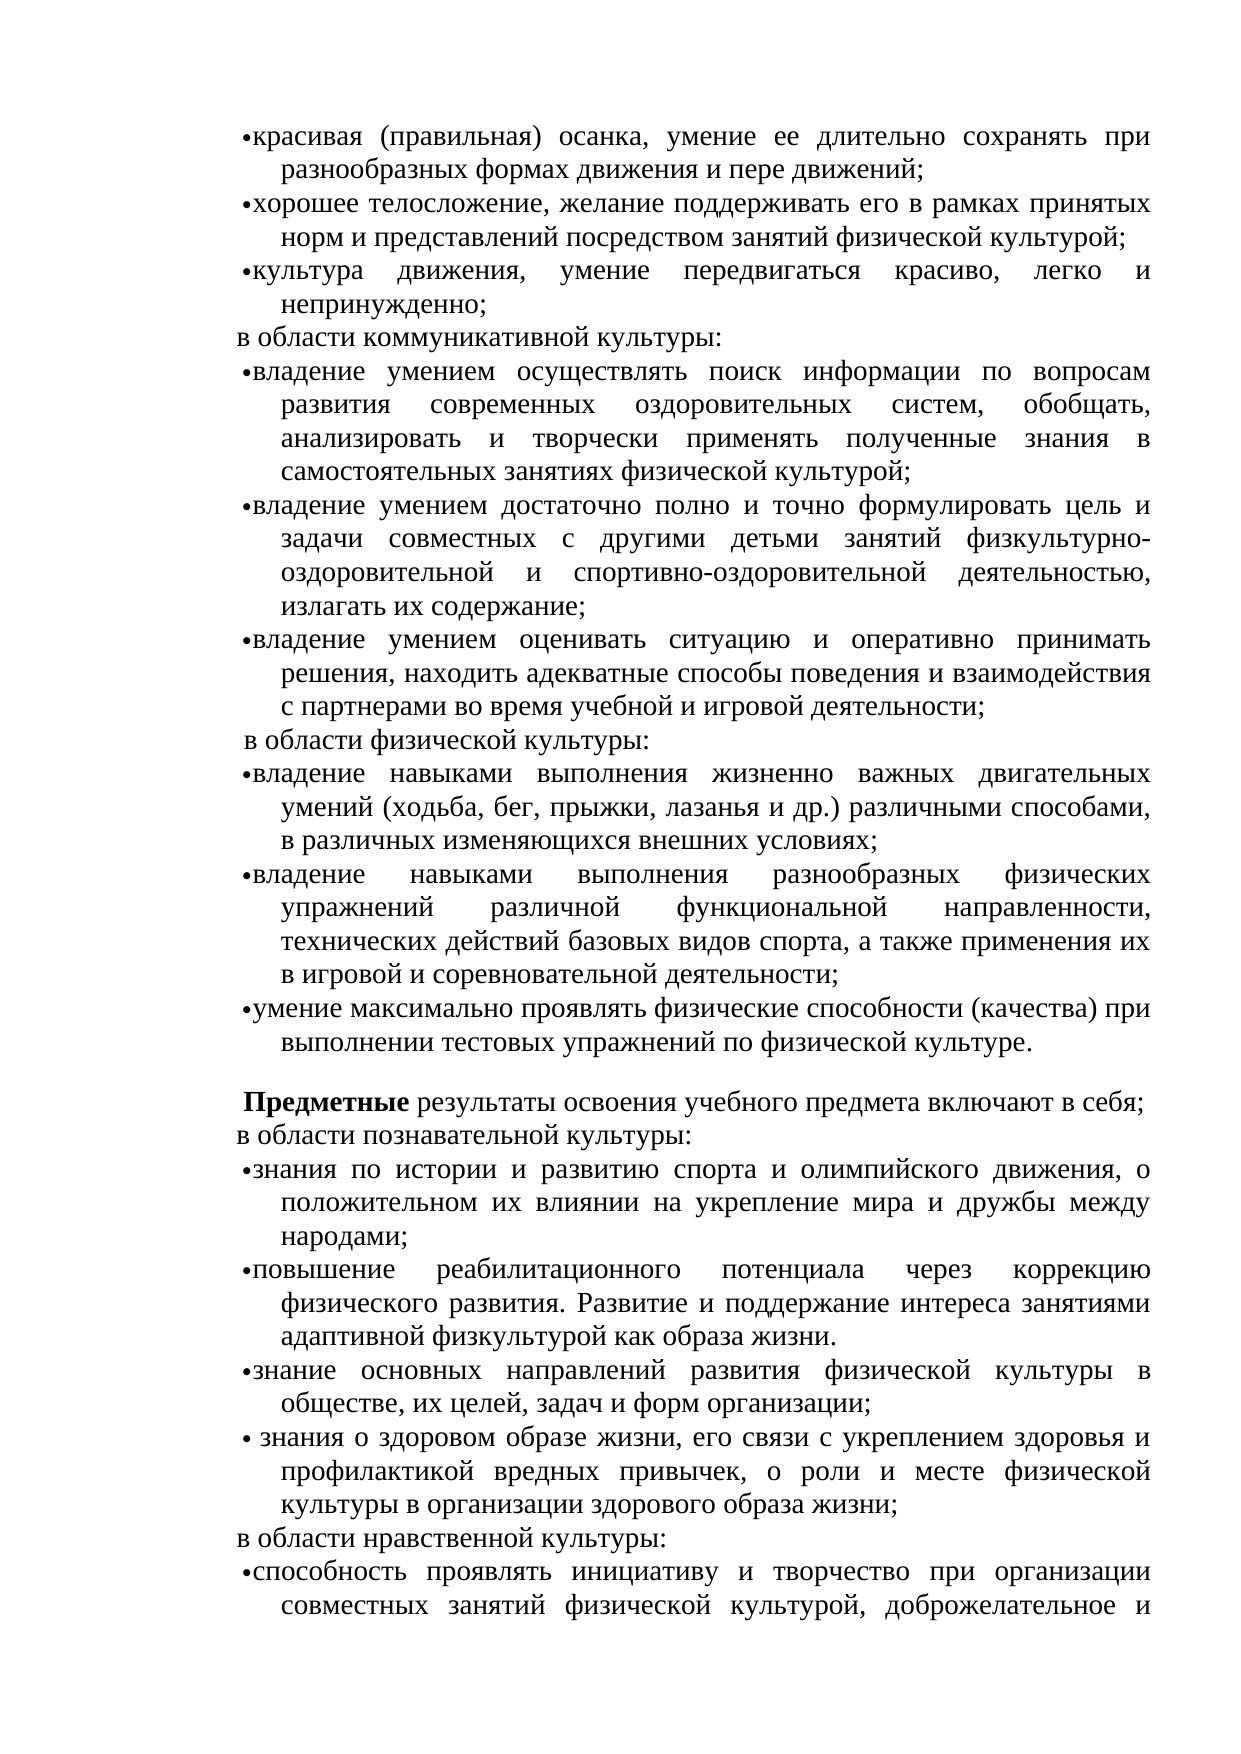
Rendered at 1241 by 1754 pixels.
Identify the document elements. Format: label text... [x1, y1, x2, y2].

list владение умением оценивать ситуацию и оперативно принимать решения, находить адекватные способы поведения и взаимодействия с партнерами во время учебной и игровой деятельности; [243, 621, 1152, 722]
list хорошее телосложение, желание поддерживать его в рамках принятых норм и представлений посредством занятий физической культурой; [243, 185, 1152, 252]
text в области нравственной культуры: [177, 1520, 1152, 1553]
list владение навыками выполнения жизненно важных двигательных умений (ходьба, бег, прыжки, лазанья и др.) различными способами, в различных изменяющихся внешних условиях; [243, 755, 1152, 856]
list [243, 1553, 1152, 1620]
list знания по истории и развитию спорта и олимпийского движения, о положительном их влиянии на укрепление мира и дружбы между народами; [243, 1151, 1152, 1251]
list красивая (правильная) осанка, умение ее длительно сохранять при разнообразных формах движения и пере движений; [243, 118, 1152, 185]
list владение умением достаточно полно и точно формулировать цель и задачи совместных с другими детьми занятий физкультурно-оздоровительной и спортивно-оздоровительной деятельностью, излагать их содержание; [243, 487, 1152, 621]
text в области физической культуры: [177, 722, 1152, 755]
list повышение реабилитационного потенциала через коррекцию физического развития. Развитие и поддержание интереса занятиями адаптивной физкультурой как образа жизни. [243, 1251, 1152, 1352]
list владение умением осуществлять поиск информации по вопросам развития современных оздоровительных систем, обобщать, анализировать и творчески применять полученные знания в самостоятельных занятиях физической культурой; [243, 353, 1152, 487]
list умение максимально проявлять физические способности (качества) при выполнении тестовых упражнений по физической культуре. [243, 990, 1152, 1057]
list культура движения, умение передвигаться красиво, легко и непринужденно; [243, 252, 1152, 319]
text в области познавательной культуры: [177, 1117, 1152, 1151]
list знание основных направлений развития физической культуры в обществе, их целей, задач и форм организации; [243, 1352, 1152, 1419]
list владение навыками выполнения разнообразных физических упражнений различной функциональной направленности, технических действий базовых видов спорта, а также применения их в игровой и соревновательной деятельности; [243, 856, 1152, 990]
text Предметные результаты освоения учебного предмета включают в себя; [236, 1084, 1152, 1117]
text в области коммуникативной культуры: [177, 319, 1152, 353]
list знания о здоровом образе жизни, его связи с укреплением здоровья и профилактикой вредных привычек, о роли и месте физической культуры в организации здорового образа жизни; [243, 1419, 1152, 1520]
